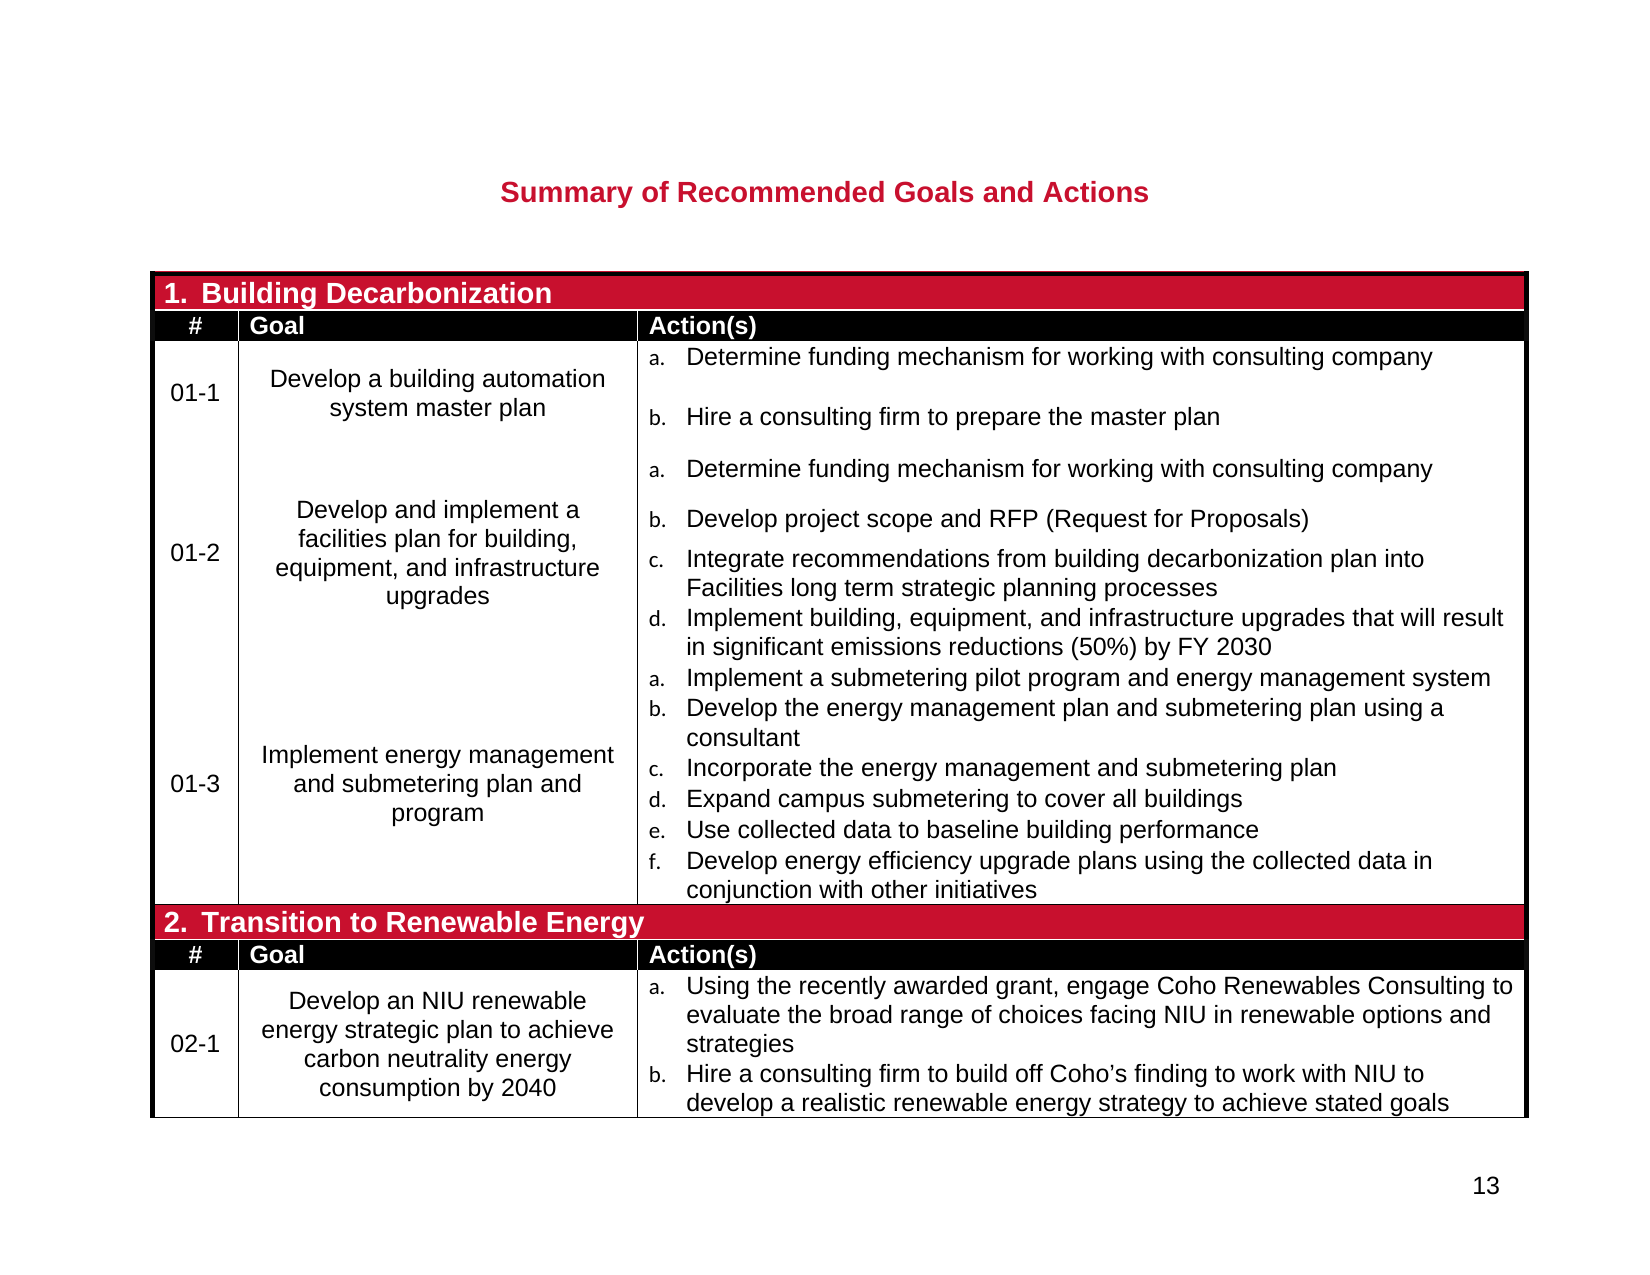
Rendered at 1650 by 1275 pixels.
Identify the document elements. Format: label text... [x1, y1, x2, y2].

table_cell Incorporate the energy management and submetering plan [638, 752, 1524, 783]
table_cell 01-1 [155, 342, 238, 443]
table_cell Action(s) [638, 311, 1524, 341]
table_cell Goal [239, 311, 637, 341]
table_cell Action(s) [638, 940, 1524, 970]
table_cell Expand campus submetering to cover all buildings [638, 784, 1524, 814]
table_cell Use collected data to baseline building performance [638, 815, 1524, 845]
table_cell Develop and implement a facilities plan for building, equipment, and infrastructure upgrades [239, 444, 637, 661]
table_cell Integrate recommendations from building decarbonization plan into Facilities long term strategic planning processes [638, 544, 1524, 602]
table_cell 01-3 [155, 662, 238, 904]
table_cell # [155, 311, 238, 341]
table_cell Hire a consulting firm to build off Coho’s finding to work with NIU to develop a realistic renewable energy strategy to achieve stated goals [638, 1059, 1524, 1117]
table_cell Develop the energy management plan and submetering plan using a consultant [638, 694, 1524, 751]
table_cell 01-2 [155, 444, 238, 661]
table_cell Transition to Renewable Energy [155, 905, 1524, 939]
subtitle Summary of Recommended Goals and Actions [150, 175, 1500, 208]
table_cell Develop a building automation system master plan [239, 342, 637, 443]
table_cell # [155, 940, 238, 970]
table_header Building Decarbonization [155, 276, 1524, 309]
table_cell Determine funding mechanism for working with consulting company [638, 444, 1524, 493]
table_cell Using the recently awarded grant, engage Coho Renewables Consulting to evaluate the broad range of choices facing NIU in renewable options and strategies [638, 971, 1524, 1058]
table_cell Determine funding mechanism for working with consulting company [638, 342, 1524, 388]
table_cell 02-1 [155, 971, 238, 1117]
table_cell Develop project scope and RFP (Request for Proposals) [638, 494, 1524, 543]
table_cell Hire a consulting firm to prepare the master plan [638, 390, 1524, 443]
table_cell Develop an NIU renewable energy strategic plan to achieve carbon neutrality energy consumption by 2040 [239, 971, 637, 1117]
table_cell Develop energy efficiency upgrade plans using the collected data in conjunction with other initiatives [638, 846, 1524, 904]
table_cell Implement building, equipment, and infrastructure upgrades that will result in significant emissions reductions (50%) by FY 2030 [638, 603, 1524, 661]
table_cell Goal [239, 940, 637, 970]
table_cell Implement energy management and submetering plan and program [239, 662, 637, 904]
table_cell Implement a submetering pilot program and energy management system [638, 662, 1524, 692]
